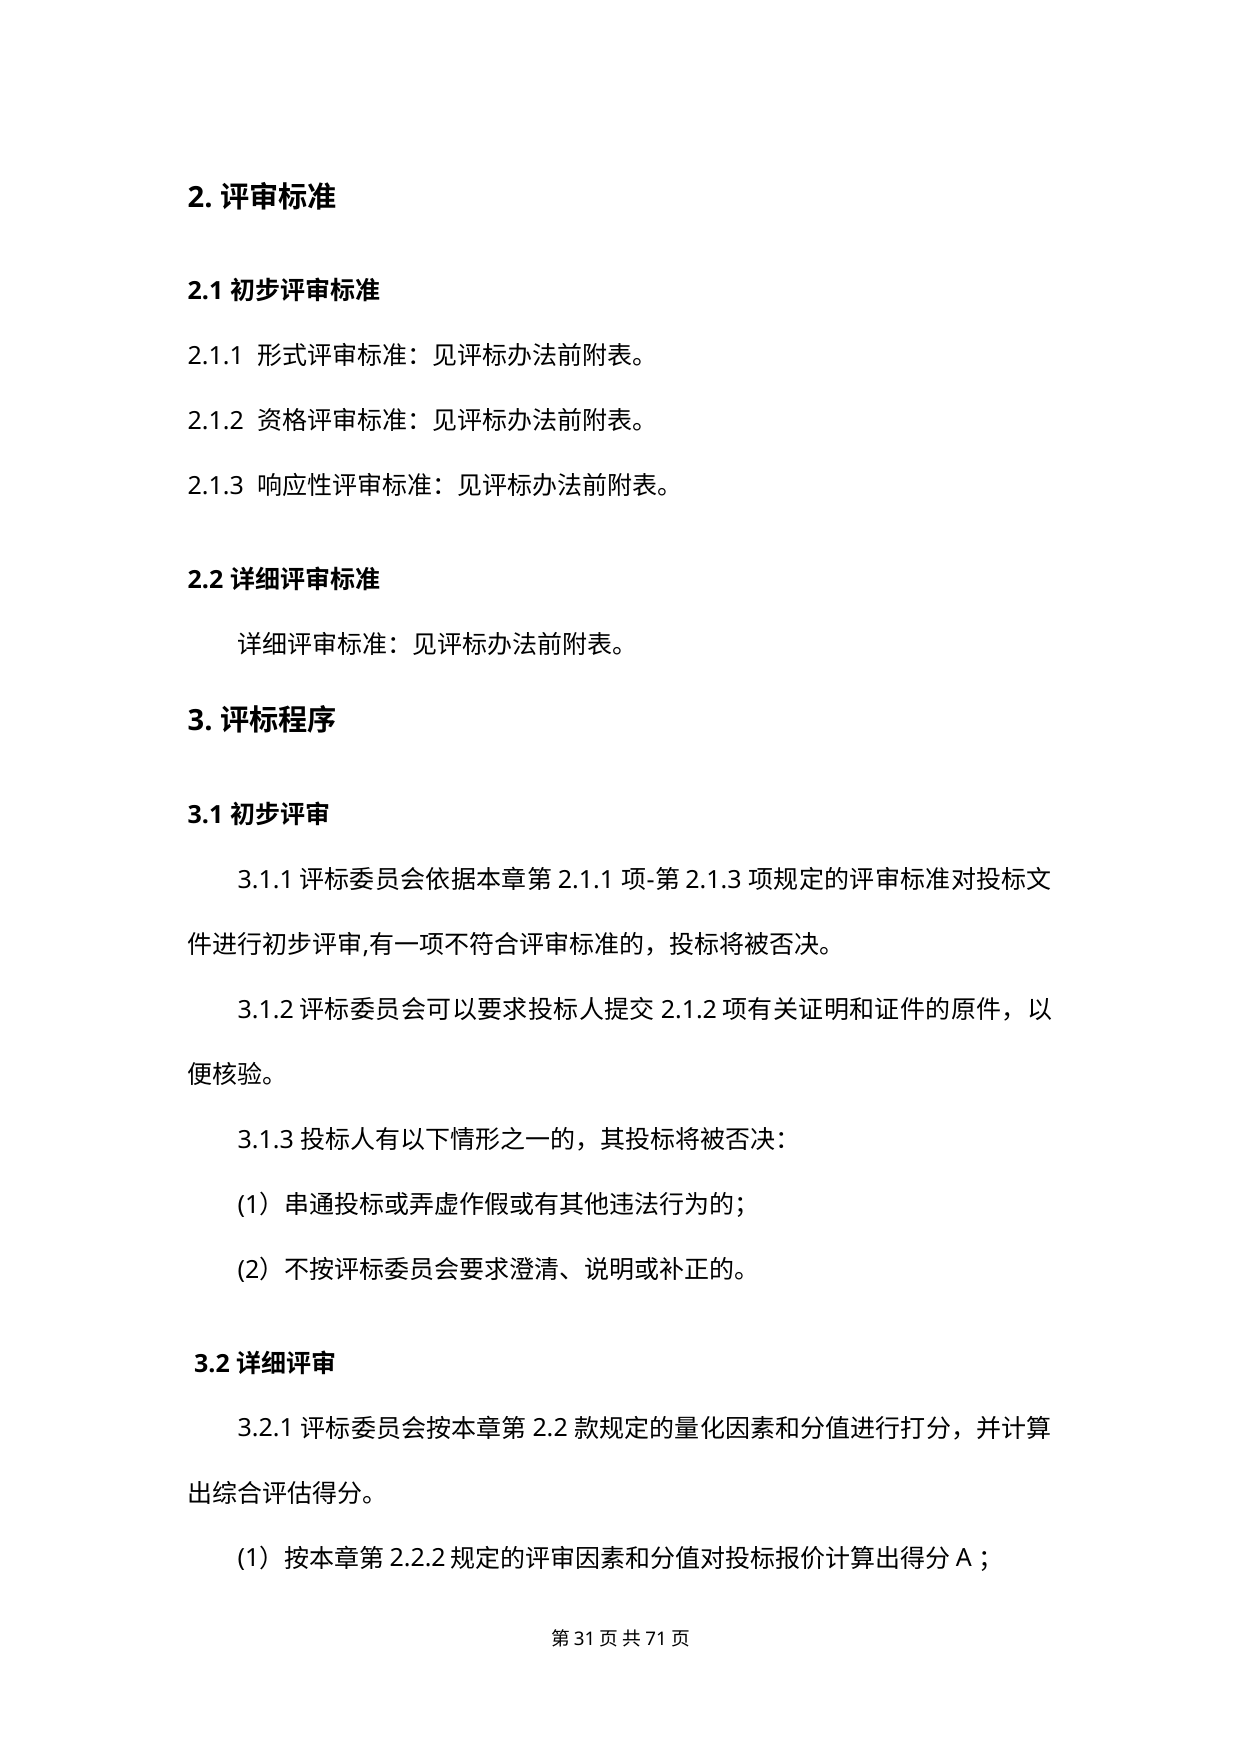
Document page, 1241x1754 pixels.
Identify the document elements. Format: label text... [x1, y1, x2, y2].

text 3.2.4 评标委员会发现投标人的报价明显低于其他投标报价，或者在设有控制价时明显低于控制价，使得其投标报价可能低于其个别成本的，应当要求该投标人作出书面说明并提供相应的证明材料。投标人不能合理说明或者不能提供相应证明材料的，由评标委员会认定该投标人以低于成本报价竞标，其投标作废标处理。 [187, 487, 1053, 812]
text 3.3.2 澄清、说明和补正不得改变投标文件的实质性内容（算术性错误修正的除外）。投标人的书面澄清、说明和补正属于投标文件的组成部分。 [187, 1155, 1053, 1318]
text 3.3.3 评标委员会对投标人提交的澄清、说明或补正有疑问的，可以要求投标人进一步澄清、说明或补正，直至满足评标委员会的要求。 [187, 1336, 1053, 1498]
text 3.2.3 投标人得分＝A 十B 十C 十D; [187, 422, 1053, 487]
text (2）按本章第2.2.3规定的评审因素和分值对技术部分计算出得分B； [187, 162, 1053, 227]
text 3.3 投标文件的澄清和补正 [187, 812, 1053, 877]
text (3）按本章第2.2.4规定的评审因素和分值对其他因素计算出得分C 。 [187, 227, 1053, 292]
text 3.3.1 在评标过程中，评标委员会可以书面形式要求投标人对所提交投标文件中不明确的内容进行书面澄清或说明，或者对细微偏差进行补正。评标委员会不接受投标人主动提出的澄清、说明或补正。 [187, 877, 1053, 1137]
text (4）按本章第2.2.5规定的评审因素和分值对其他因素计算出得分D 。 [187, 292, 1053, 357]
text 3.2.2 评分分值计算保留小数点后两位，小数点后第三位“四舍五入”。 [187, 357, 1053, 422]
